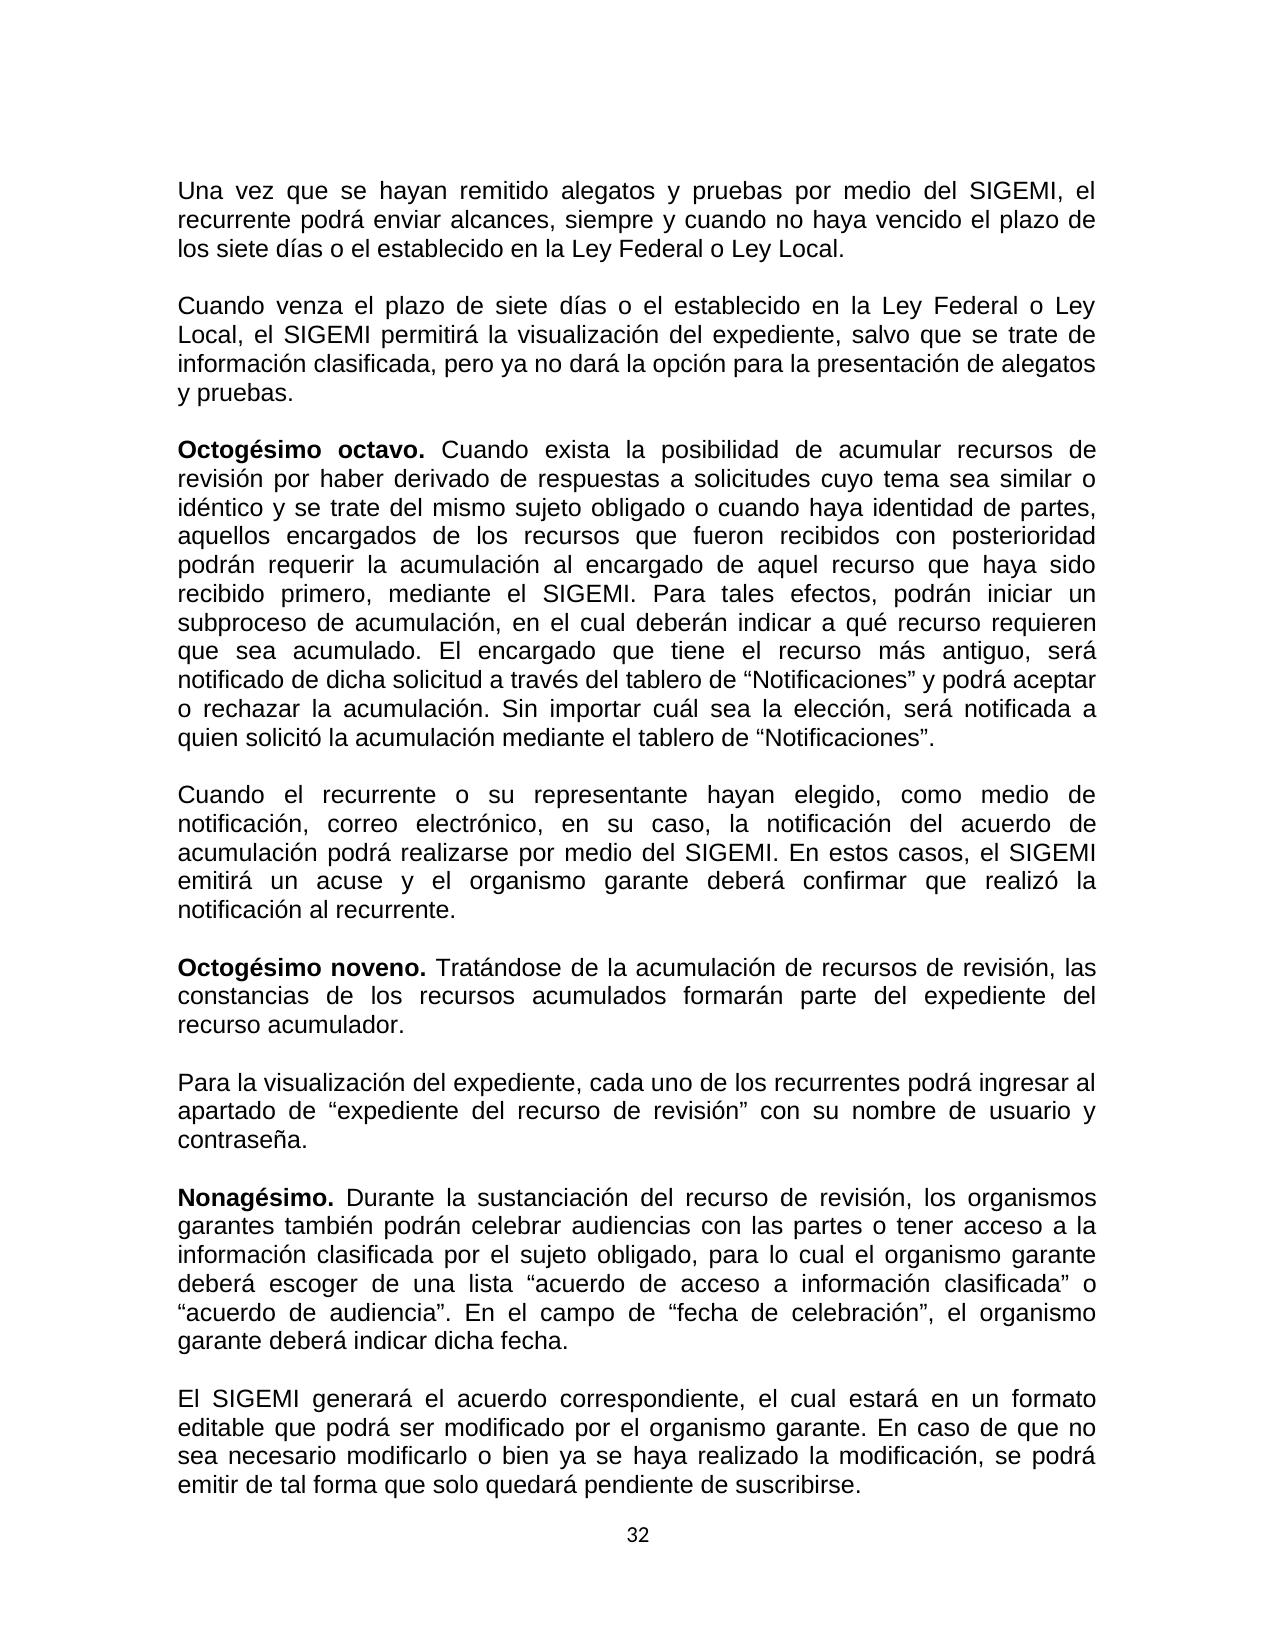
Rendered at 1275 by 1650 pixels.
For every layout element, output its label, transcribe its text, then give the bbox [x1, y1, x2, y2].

text Una vez que se hayan remitido alegatos y pruebas por medio del SIGEMI, el recurrente podrá enviar alcances, siempre y cuando no haya vencido el plazo de los siete días o el establecido en la Ley Federal o Ley Local. [177, 176, 1098, 263]
text Cuando venza el plazo de siete días o el establecido en la Ley Federal o Ley Local, el SIGEMI permitirá la visualización del expediente, salvo que se trate de información clasificada, pero ya no dará la opción para la presentación de alegatos y pruebas. [177, 291, 1098, 406]
text Cuando el recurrente o su representante hayan elegido, como medio de notificación, correo electrónico, en su caso, la notificación del acuerdo de acumulación podrá realizarse por medio del SIGEMI. En estos casos, el SIGEMI emitirá un acuse y el organismo garante deberá confirmar que realizó la notificación al recurrente. [177, 780, 1098, 924]
text El SIGEMI generará el acuerdo correspondiente, el cual estará en un formato editable que podrá ser modificado por el organismo garante. En caso de que no sea necesario modificarlo o bien ya se haya realizado la modificación, se podrá emitir de tal forma que solo quedará pendiente de suscribirse. [177, 1384, 1098, 1499]
text Octogésimo noveno. Tratándose de la acumulación de recursos de revisión, las constancias de los recursos acumulados formarán parte del expediente del recurso acumulador. [177, 953, 1098, 1039]
text Para la visualización del expediente, cada uno de los recurrentes podrá ingresar al apartado de “expediente del recurso de revisión” con su nombre de usuario y contraseña. [177, 1068, 1098, 1154]
text Nonagésimo. Durante la sustanciación del recurso de revisión, los organismos garantes también podrán celebrar audiencias con las partes o tener acceso a la información clasificada por el sujeto obligado, para lo cual el organismo garante deberá escoger de una lista “acuerdo de acceso a información clasificada” o “acuerdo de audiencia”. En el campo de “fecha de celebración”, el organismo garante deberá indicar dicha fecha. [177, 1183, 1098, 1355]
text Octogésimo octavo. Cuando exista la posibilidad de acumular recursos de revisión por haber derivado de respuestas a solicitudes cuyo tema sea similar o idéntico y se trate del mismo sujeto obligado o cuando haya identidad de partes, aquellos encargados de los recursos que fueron recibidos con posterioridad podrán requerir la acumulación al encargado de aquel recurso que haya sido recibido primero, mediante el SIGEMI. Para tales efectos, podrán iniciar un subproceso de acumulación, en el cual deberán indicar a qué recurso requieren que sea acumulado. El encargado que tiene el recurso más antiguo, será notificado de dicha solicitud a través del tablero de “Notificaciones” y podrá aceptar o rechazar la acumulación. Sin importar cuál sea la elección, será notificada a quien solicitó la acumulación mediante el tablero de “Notificaciones”. [177, 435, 1098, 751]
